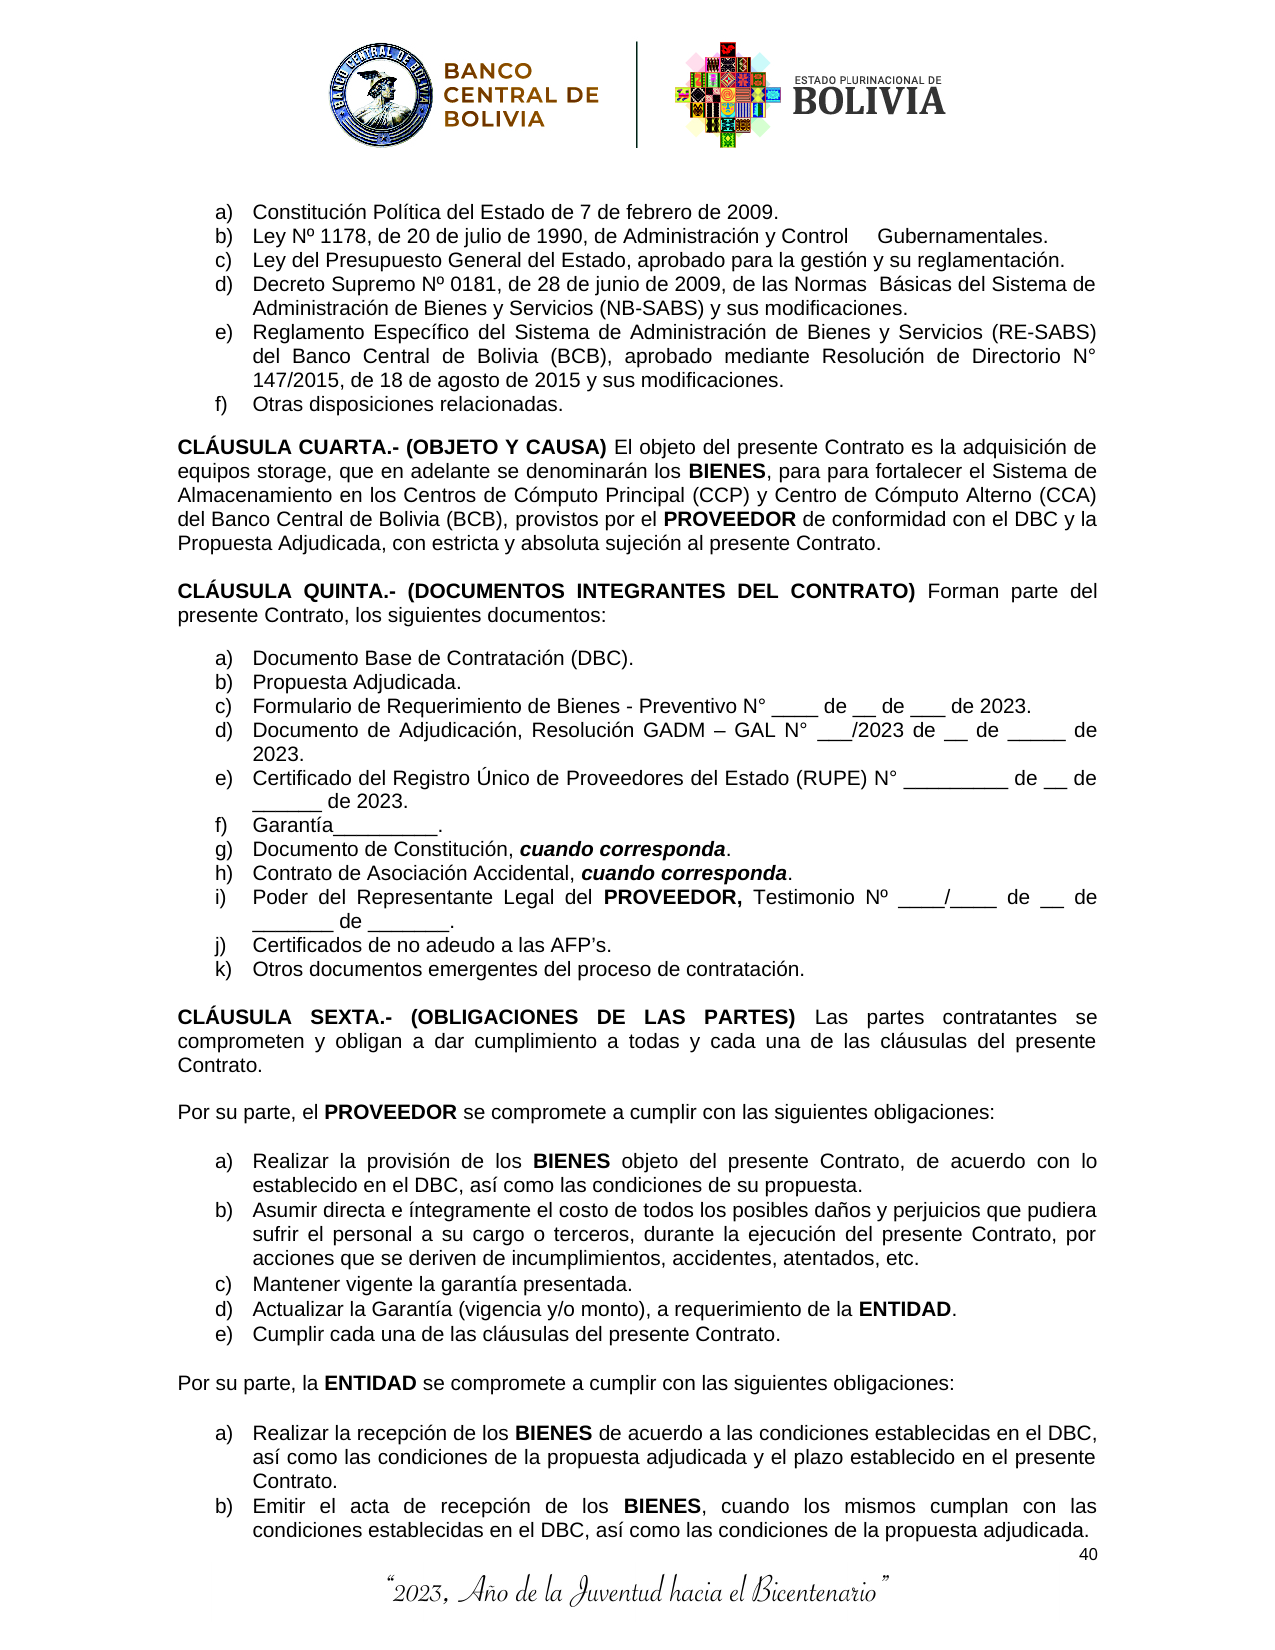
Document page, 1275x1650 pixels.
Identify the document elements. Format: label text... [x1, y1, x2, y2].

list Contrato de Asociación Accidental, cuando corresponda. [215, 861, 1098, 885]
list Certificado del Registro Único de Proveedores del Estado (RUPE) N° _________ de __ de ______ de 2023. [215, 765, 1098, 813]
list Cumplir cada una de las cláusulas del presente Contrato. [215, 1322, 1098, 1346]
list Ley Nº 1178, de 20 de julio de 1990, de Administración y Control Gubernamentales. [215, 224, 1098, 248]
list Asumir directa e íntegramente el costo de todos los posibles daños y perjuicios que pudiera sufrir el personal a su cargo o terceros, durante la ejecución del presente Contrato, por acciones que se deriven de incumplimientos, accidentes, atentados, etc. [215, 1198, 1098, 1270]
list Ley del Presupuesto General del Estado, aprobado para la gestión y su reglamentación. [215, 248, 1098, 272]
list Otros documentos emergentes del proceso de contratación. [215, 957, 1098, 981]
list Actualizar la Garantía (vigencia y/o monto), a requerimiento de la ENTIDAD. [215, 1297, 1098, 1321]
picture [0, 0, 1272, 151]
list Mantener vigente la garantía presentada. [215, 1271, 1098, 1295]
list Poder del Representante Legal del PROVEEDOR, Testimonio Nº ____/____ de __ de _______ de _______. [215, 885, 1098, 933]
list Propuesta Adjudicada. [215, 669, 1098, 693]
list Emitir el acta de recepción de los BIENES, cuando los mismos cumplan con las condiciones establecidas en el DBC, así como las condiciones de la propuesta adjudicada. [215, 1494, 1098, 1542]
list Reglamento Específico del Sistema de Administración de Bienes y Servicios (RE-SABS) del Banco Central de Bolivia (BCB), aprobado mediante Resolución de Directorio N° 147/2015, de 18 de agosto de 2015 y sus modificaciones. [215, 320, 1098, 392]
text CLÁUSULA CUARTA.- (OBJETO Y CAUSA) El objeto del presente Contrato es la adquisición de equipos storage, que en adelante se denominarán los BIENES, para para fortalecer el Sistema de Almacenamiento en los Centros de Cómputo Principal (CCP) y Centro de Cómputo Alterno (CCA) del Banco Central de Bolivia (BCB), provistos por el PROVEEDOR de conformidad con el DBC y la Propuesta Adjudicada, con estricta y absoluta sujeción al presente Contrato. [177, 435, 1098, 554]
picture [0, 1562, 1272, 1622]
text Por su parte, el PROVEEDOR se compromete a cumplir con las siguientes obligaciones: [177, 1099, 1098, 1123]
list Certificados de no adeudo a las AFP’s. [215, 933, 1098, 957]
text CLÁUSULA QUINTA.- (DOCUMENTOS INTEGRANTES DEL CONTRATO) Forman parte del presente Contrato, los siguientes documentos: [177, 578, 1098, 626]
list Documento de Constitución, cuando corresponda. [215, 837, 1098, 861]
list Otras disposiciones relacionadas. [215, 392, 1098, 416]
list Realizar la recepción de los BIENES de acuerdo a las condiciones establecidas en el DBC, así como las condiciones de la propuesta adjudicada y el plazo establecido en el presente Contrato. [215, 1421, 1098, 1492]
list Documento de Adjudicación, Resolución GADM – GAL N° ___/2023 de __ de _____ de 2023. [215, 717, 1098, 765]
list Formulario de Requerimiento de Bienes - Preventivo N° ____ de __ de ___ de 2023. [215, 693, 1098, 717]
text Por su parte, la ENTIDAD se compromete a cumplir con las siguientes obligaciones: [177, 1371, 1098, 1395]
list Garantía_________. [215, 813, 1098, 837]
list Decreto Supremo Nº 0181, de 28 de junio de 2009, de las Normas Básicas del Sistema de Administración de Bienes y Servicios (NB-SABS) y sus modificaciones. [215, 272, 1098, 320]
list Realizar la provisión de los BIENES objeto del presente Contrato, de acuerdo con lo establecido en el DBC, así como las condiciones de su propuesta. [215, 1149, 1098, 1197]
list Documento Base de Contratación (DBC). [215, 646, 1098, 669]
text CLÁUSULA SEXTA.- (OBLIGACIONES DE LAS PARTES) Las partes contratantes se comprometen y obligan a dar cumplimiento a todas y cada una de las cláusulas del presente Contrato. [177, 1005, 1098, 1077]
list Constitución Política del Estado de 7 de febrero de 2009. [215, 200, 1098, 224]
